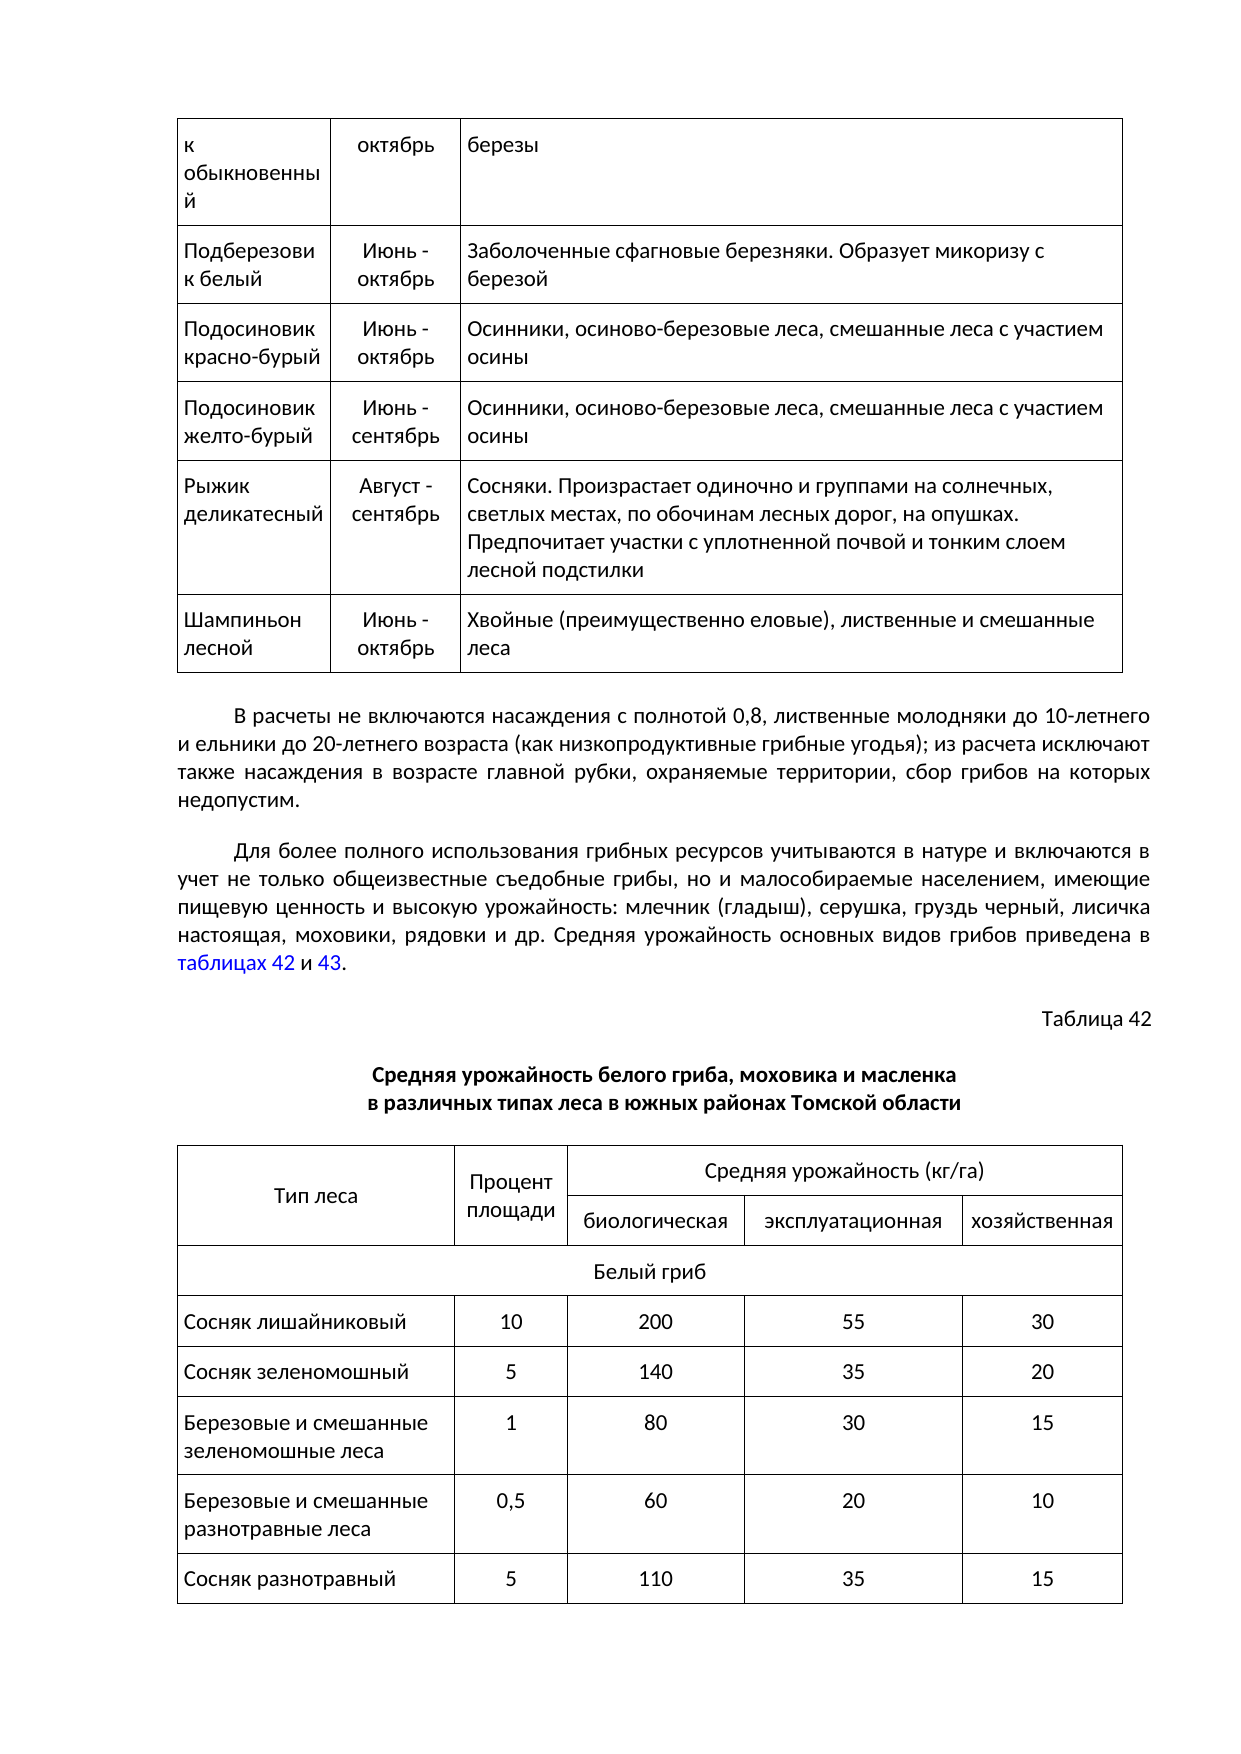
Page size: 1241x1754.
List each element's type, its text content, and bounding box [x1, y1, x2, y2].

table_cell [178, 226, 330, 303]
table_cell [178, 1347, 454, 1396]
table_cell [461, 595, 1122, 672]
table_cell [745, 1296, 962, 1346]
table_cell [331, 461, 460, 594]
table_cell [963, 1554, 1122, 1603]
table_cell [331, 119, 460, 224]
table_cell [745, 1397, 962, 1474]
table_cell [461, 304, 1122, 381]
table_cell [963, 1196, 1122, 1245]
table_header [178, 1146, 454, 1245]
text Таблица 42 [177, 1004, 1152, 1032]
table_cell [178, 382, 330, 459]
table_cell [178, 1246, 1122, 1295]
title в различных типах леса в южных районах Томской области [177, 1088, 1152, 1116]
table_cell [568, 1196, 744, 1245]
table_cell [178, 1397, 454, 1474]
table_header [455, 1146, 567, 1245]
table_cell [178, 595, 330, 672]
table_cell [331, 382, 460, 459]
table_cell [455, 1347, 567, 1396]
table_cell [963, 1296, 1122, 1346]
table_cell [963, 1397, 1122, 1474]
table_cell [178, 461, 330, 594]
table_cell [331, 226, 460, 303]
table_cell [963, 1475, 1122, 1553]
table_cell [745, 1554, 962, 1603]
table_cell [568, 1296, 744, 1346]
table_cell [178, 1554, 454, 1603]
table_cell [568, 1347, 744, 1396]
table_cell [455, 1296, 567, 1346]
title Средняя урожайность белого гриба, моховика и масленка [177, 1060, 1152, 1088]
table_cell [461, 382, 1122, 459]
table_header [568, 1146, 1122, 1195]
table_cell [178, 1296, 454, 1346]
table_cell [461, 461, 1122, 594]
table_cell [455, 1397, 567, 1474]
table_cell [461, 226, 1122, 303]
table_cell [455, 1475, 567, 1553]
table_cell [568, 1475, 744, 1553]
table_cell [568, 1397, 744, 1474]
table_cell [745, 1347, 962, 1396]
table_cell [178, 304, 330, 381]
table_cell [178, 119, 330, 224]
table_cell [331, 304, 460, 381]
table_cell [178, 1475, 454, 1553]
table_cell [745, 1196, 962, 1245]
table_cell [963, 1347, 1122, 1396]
text В расчеты не включаются насаждения с полнотой 0,8, лиственные молодняки до 10-летнего и ельники до 20-летнего возраста (как низкопродуктивные грибные угодья); из расчета исключают также насаждения в возрасте главной рубки, охраняемые территории, сбор грибов на которых недопустим. [177, 701, 1152, 813]
text Для более полного использования грибных ресурсов учитываются в натуре и включаются в учет не только общеизвестные съедобные грибы, но и малособираемые населением, имеющие пищевую ценность и высокую урожайность: млечник (гладыш), серушка, груздь черный, лисичка настоящая, моховики, рядовки и др. Средняя урожайность основных видов грибов приведена в таблицах 42 и 43. [177, 836, 1152, 976]
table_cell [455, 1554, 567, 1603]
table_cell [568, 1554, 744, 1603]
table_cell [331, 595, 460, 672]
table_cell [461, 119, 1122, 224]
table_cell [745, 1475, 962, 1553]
